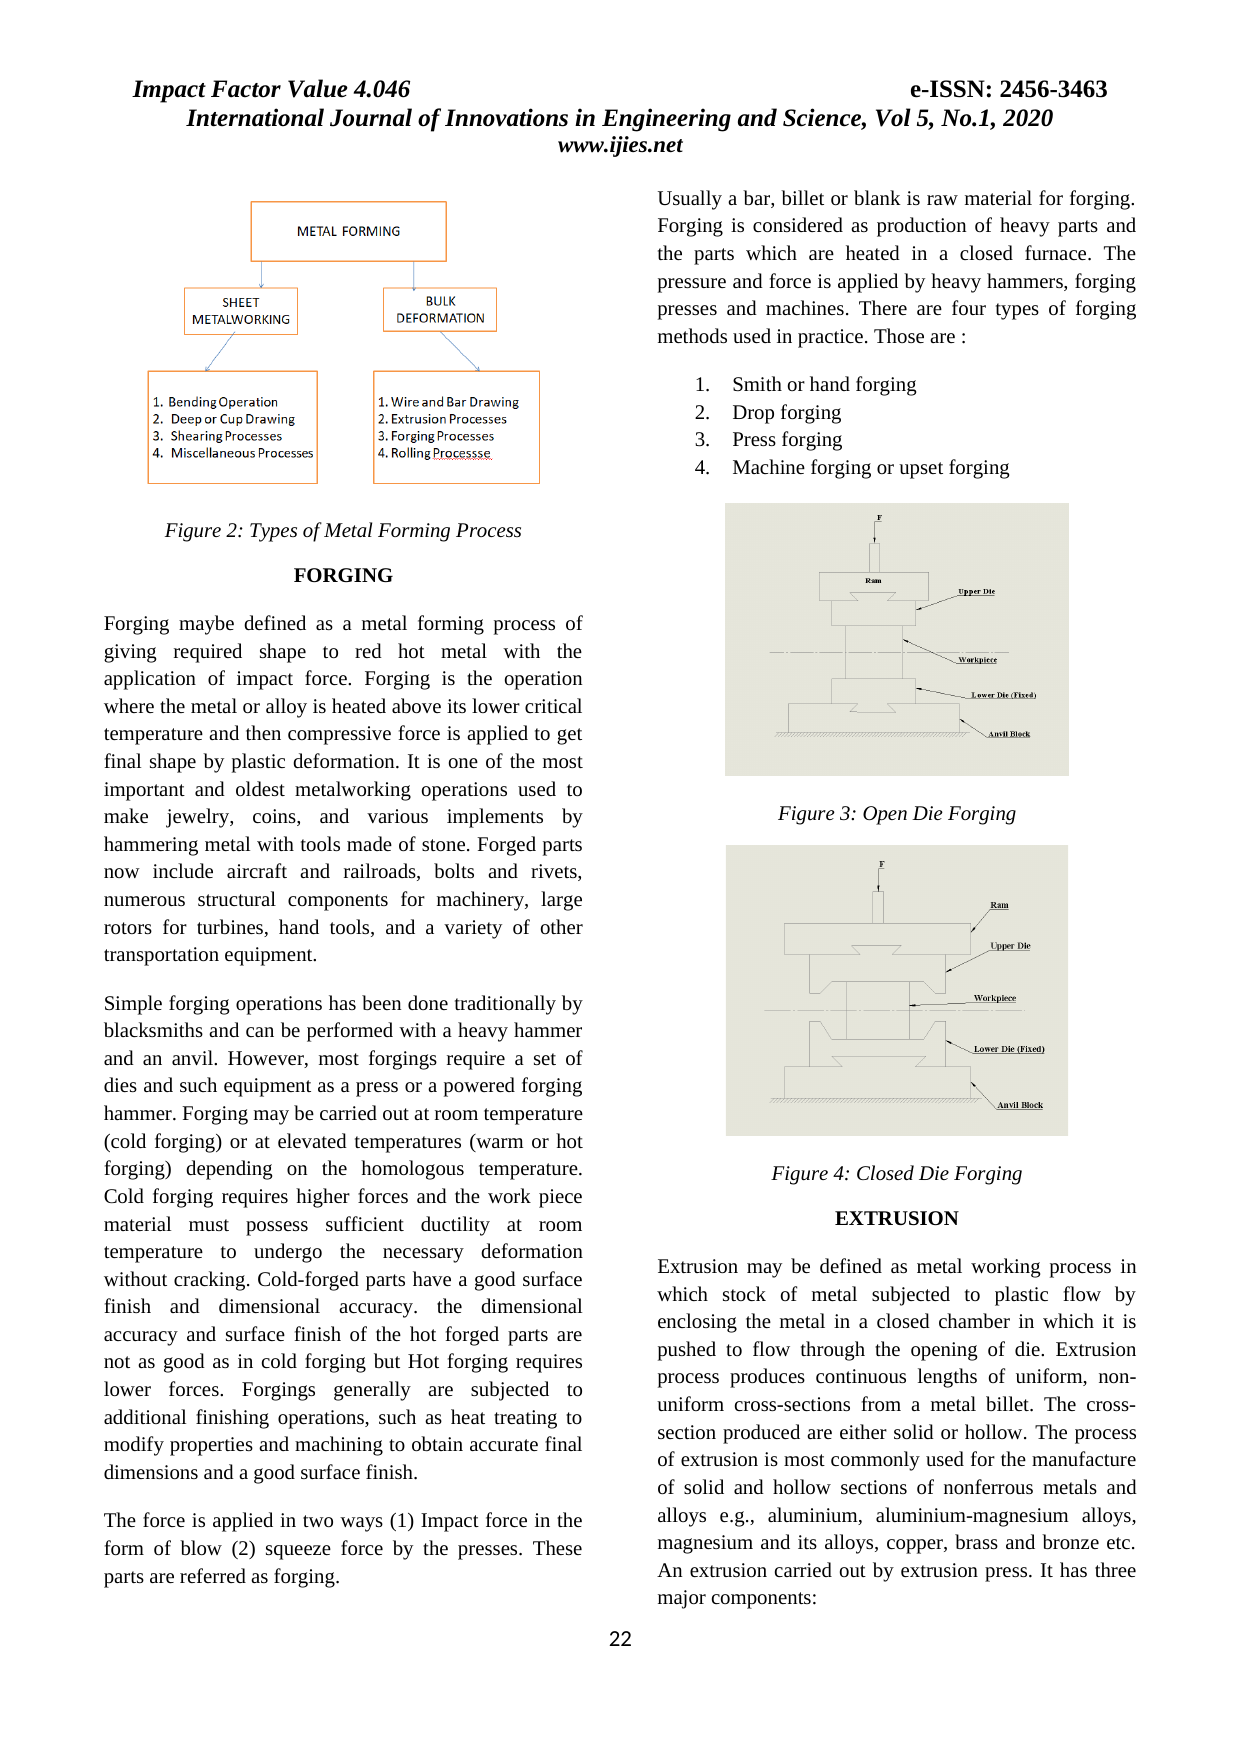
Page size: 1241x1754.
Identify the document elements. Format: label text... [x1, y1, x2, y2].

text Figure 3: Open Die Forging [657, 801, 1137, 825]
text Extrusion may be defined as metal working process in which stock of metal subjected to plastic flow by enclosing the metal in a closed chamber in which it is pushed to flow through the opening of die. Extrusion process produces continuous lengths of uniform, non-uniform cross-sections from a metal billet. The cross-section produced are either solid or hollow. The process of extrusion is most commonly used for the manufacture of solid and hollow sections of nonferrous metals and alloys e.g., aluminium, aluminium-magnesium alloys, magnesium and its alloys, copper, brass and bronze etc. An extrusion carried out by extrusion press. It has three major components: [657, 1254, 1137, 1609]
list Machine forging or upset forging [694, 455, 1137, 479]
picture [725, 503, 1069, 776]
text EXTRUSION [657, 1206, 1137, 1230]
text Simple forging operations has been done traditionally by blacksmiths and can be performed with a heavy hammer and an anvil. However, most forgings require a set of dies and such equipment as a press or a powered forging hammer. Forging may be carried out at room temperature (cold forging) or at elevated temperatures (warm or hot forging) depending on the homologous temperature. Cold forging requires higher forces and the work piece material must possess sufficient ductility at room temperature to undergo the necessary deformation without cracking. Cold-forged parts have a good surface finish and dimensional accuracy. the dimensional accuracy and surface finish of the hot forged parts are not as good as in cold forging but Hot forging requires lower forces. Forgings generally are subjected to additional finishing operations, such as heat treating to modify properties and machining to obtain accurate final dimensions and a good surface finish. [103, 991, 583, 1484]
text FORGING [103, 562, 583, 587]
list Drop forging [694, 400, 1137, 424]
text Figure 4: Closed Die Forging [657, 1161, 1137, 1185]
text The force is applied in two ways (1) Impact force in the form of blow (2) squeeze force by the presses. These parts are referred as forging. [103, 1508, 583, 1588]
list Press forging [694, 427, 1137, 451]
text Usually a bar, billet or blank is raw material for forging. Forging is considered as production of heavy parts and the parts which are heated in a closed furnace. The pressure and force is applied by heavy hammers, forging presses and machines. There are four types of forging methods used in practice. Those are : [657, 186, 1137, 348]
list Smith or hand forging [694, 372, 1137, 396]
text Figure 2: Types of Metal Forming Process [103, 518, 583, 542]
picture [134, 185, 553, 493]
picture [725, 845, 1069, 1136]
text Forging maybe defined as a metal forming process of giving required shape to red hot metal with the application of impact force. Forging is the operation where the metal or alloy is heated above its lower critical temperature and then compressive force is applied to get final shape by plastic deformation. It is one of the most important and oldest metalworking operations used to make jewelry, coins, and various implements by hammering metal with tools made of stone. Forged parts now include aircraft and railroads, bolts and rivets, numerous structural components for machinery, large rotors for turbines, hand tools, and a variety of other transportation equipment. [103, 611, 583, 966]
